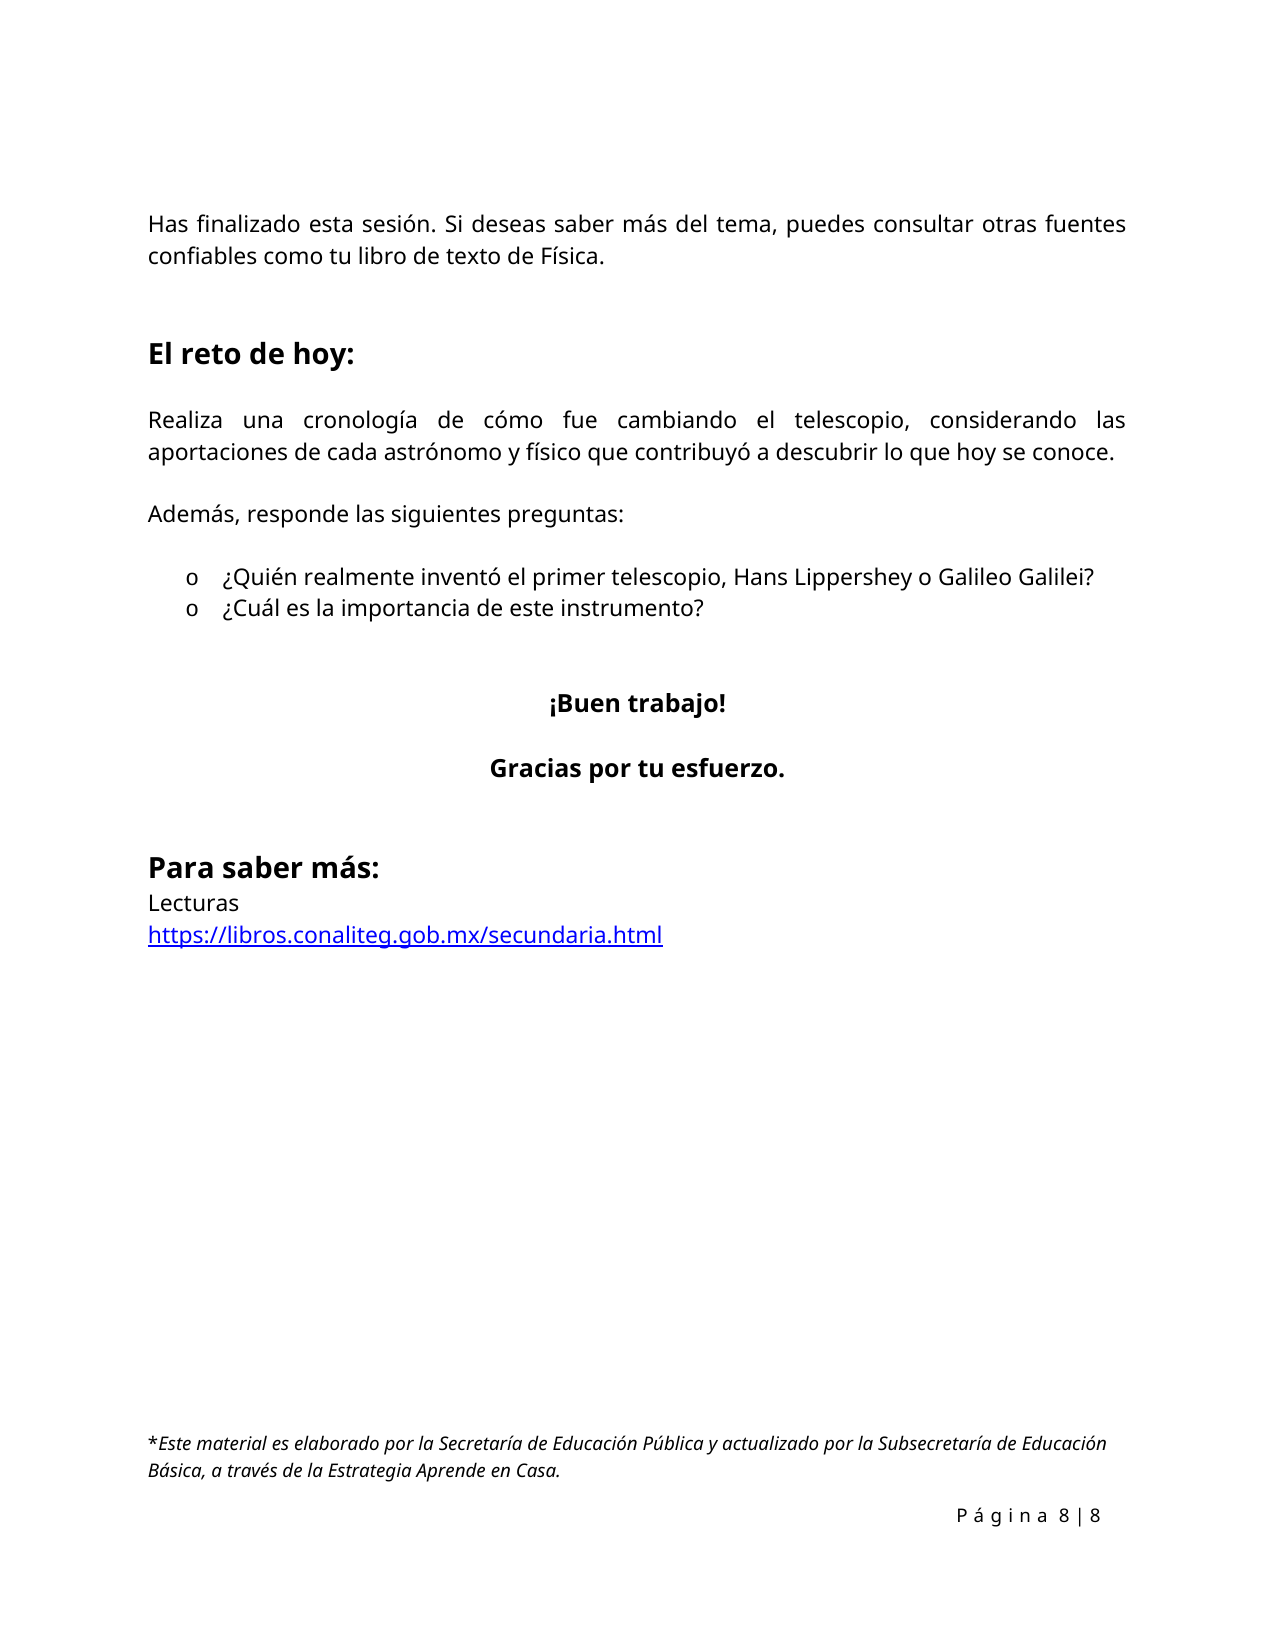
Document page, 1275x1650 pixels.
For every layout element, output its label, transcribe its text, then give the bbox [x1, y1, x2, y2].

list ¿Cuál es la importancia de este instrumento? [185, 592, 1127, 623]
text Además, responde las siguientes preguntas: [148, 498, 1127, 529]
list ¿Quién realmente inventó el primer telescopio, Hans Lippershey o Galileo Galilei? [185, 561, 1127, 592]
text Gracias por tu esfuerzo. [148, 751, 1127, 785]
text El reto de hoy: [148, 333, 1127, 373]
text Realiza una cronología de cómo fue cambiando el telescopio, considerando las aportaciones de cada astrónomo y físico que contribuyó a descubrir lo que hoy se conoce. [148, 404, 1127, 467]
text Has finalizado esta sesión. Si deseas saber más del tema, puedes consultar otras fuentes confiables como tu libro de texto de Física. [148, 208, 1127, 271]
text https://libros.conaliteg.gob.mx/secundaria.html [148, 919, 1127, 950]
text Lecturas [148, 887, 1127, 919]
text Para saber más: [148, 848, 1127, 887]
text ¡Buen trabajo! [148, 686, 1127, 720]
